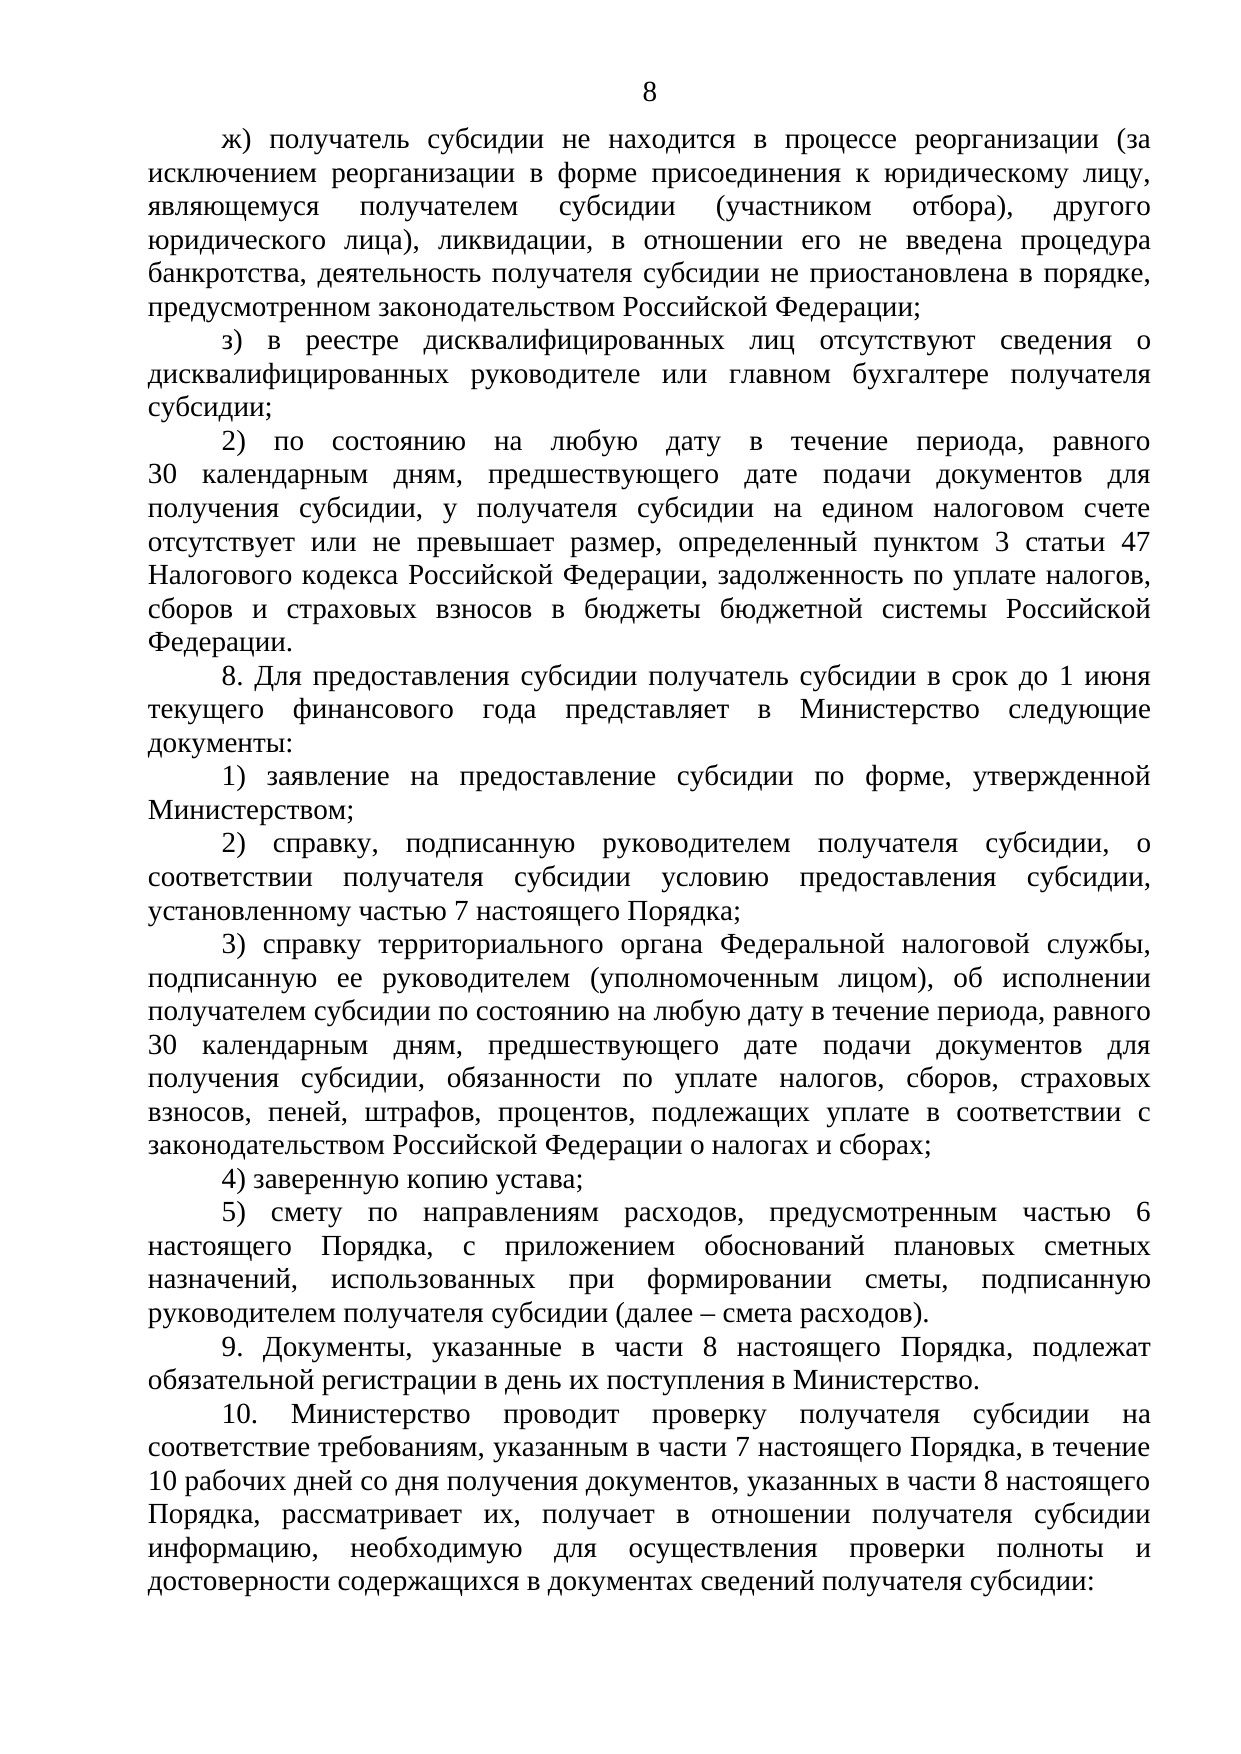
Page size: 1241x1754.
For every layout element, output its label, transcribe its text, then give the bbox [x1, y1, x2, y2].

text 5) смету по направлениям расходов, предусмотренным частью 6 настоящего Порядка, с приложением обоснований плановых сметных назначений, использованных при формировании сметы, подписанную руководителем получателя субсидии (далее – смета расходов). [148, 1194, 1152, 1329]
text 3) справку территориального органа Федеральной налоговой службы, подписанную ее руководителем (уполномоченным лицом), об исполнении получателем субсидии по состоянию на любую дату в течение периода, равного 30 календарным дням, предшествующего дате подачи документов для получения субсидии, обязанности по уплате налогов, сборов, страховых взносов, пеней, штрафов, процентов, подлежащих уплате в соответствии с законодательством Российской Федерации о налогах и сборах; [148, 926, 1152, 1161]
text ж) получатель субсидии не находится в процессе реорганизации (за исключением реорганизации в форме присоединения к юридическому лицу, являющемуся получателем субсидии (участником отбора), другого юридического лица), ликвидации, в отношении его не введена процедура банкротства, деятельность получателя субсидии не приостановлена в порядке, предусмотренном законодательством Российской Федерации; [148, 121, 1152, 322]
text 1) заявление на предоставление субсидии по форме, утвержденной Министерством; [148, 758, 1152, 826]
text 8. Для предоставления субсидии получатель субсидии в срок до 1 июня текущего финансового года представляет в Министерство следующие документы: [148, 658, 1152, 758]
text 2) по состоянию на любую дату в течение периода, равного 30 календарным дням, предшествующего дате подачи документов для получения субсидии, у получателя субсидии на едином налоговом счете отсутствует или не превышает размер, определенный пунктом 3 статьи 47 Налогового кодекса Российской Федерации, задолженность по уплате налогов, сборов и страховых взносов в бюджеты бюджетной системы Российской Федерации. [148, 423, 1152, 658]
text з) в реестре дисквалифицированных лиц отсутствуют сведения о дисквалифицированных руководителе или главном бухгалтере получателя субсидии; [148, 322, 1152, 423]
text 9. Документы, указанные в части 8 настоящего Порядка, подлежат обязательной регистрации в день их поступления в Министерство. [148, 1329, 1152, 1396]
text 4) заверенную копию устава; [148, 1161, 1152, 1194]
text 10. Министерство проводит проверку получателя субсидии на соответствие требованиям, указанным в части 7 настоящего Порядка, в течение 10 рабочих дней со дня получения документов, указанных в части 8 настоящего Порядка, рассматривает их, получает в отношении получателя субсидии информацию, необходимую для осуществления проверки полноты и достоверности содержащихся в документах сведений получателя субсидии: [148, 1396, 1152, 1597]
text 2) справку, подписанную руководителем получателя субсидии, о соответствии получателя субсидии условию предоставления субсидии, установленному частью 7 настоящего Порядка; [148, 826, 1152, 926]
